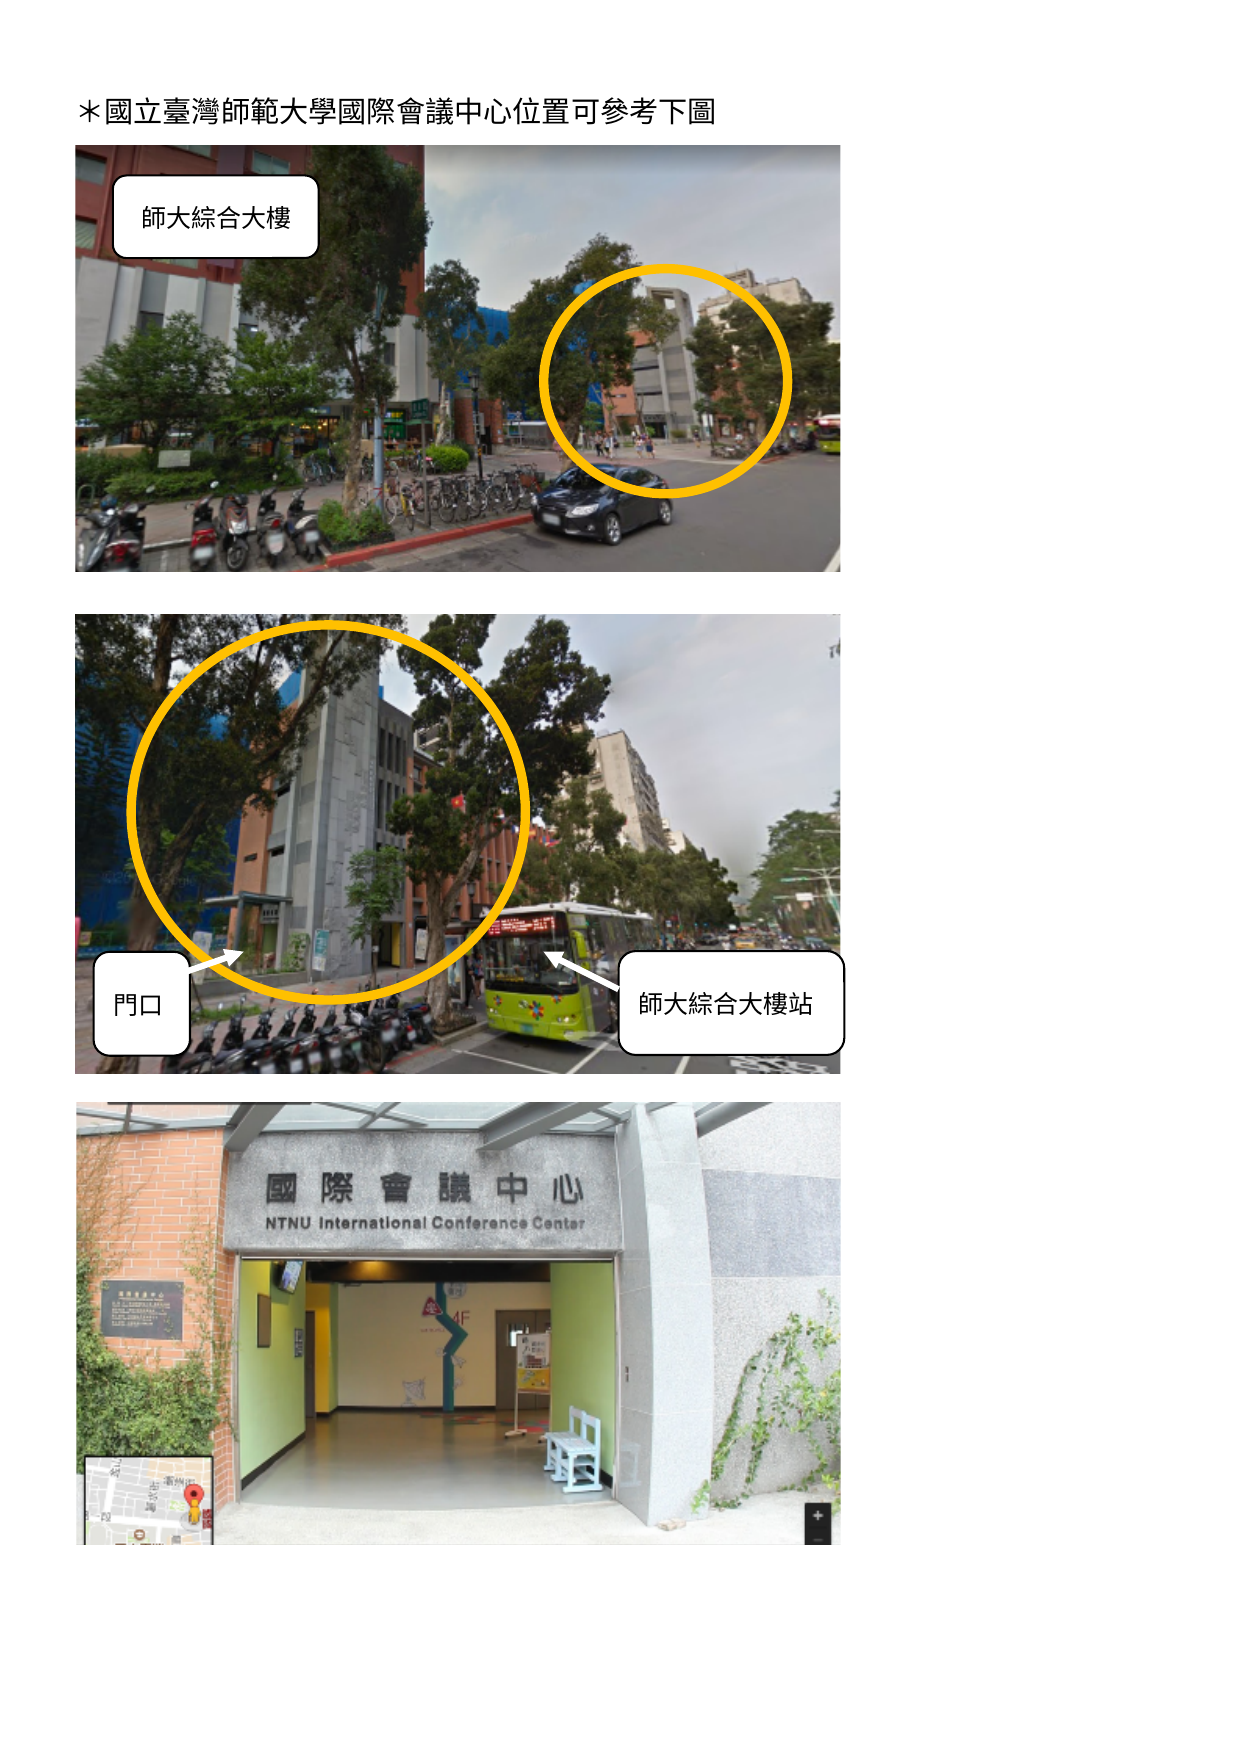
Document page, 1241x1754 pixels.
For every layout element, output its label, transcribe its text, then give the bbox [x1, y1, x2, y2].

picture [73, 145, 840, 570]
picture [73, 614, 840, 1073]
picture [75, 1102, 841, 1542]
text ＊國立臺灣師範大學國際會議中心位置可參考下圖 [75, 89, 1165, 131]
